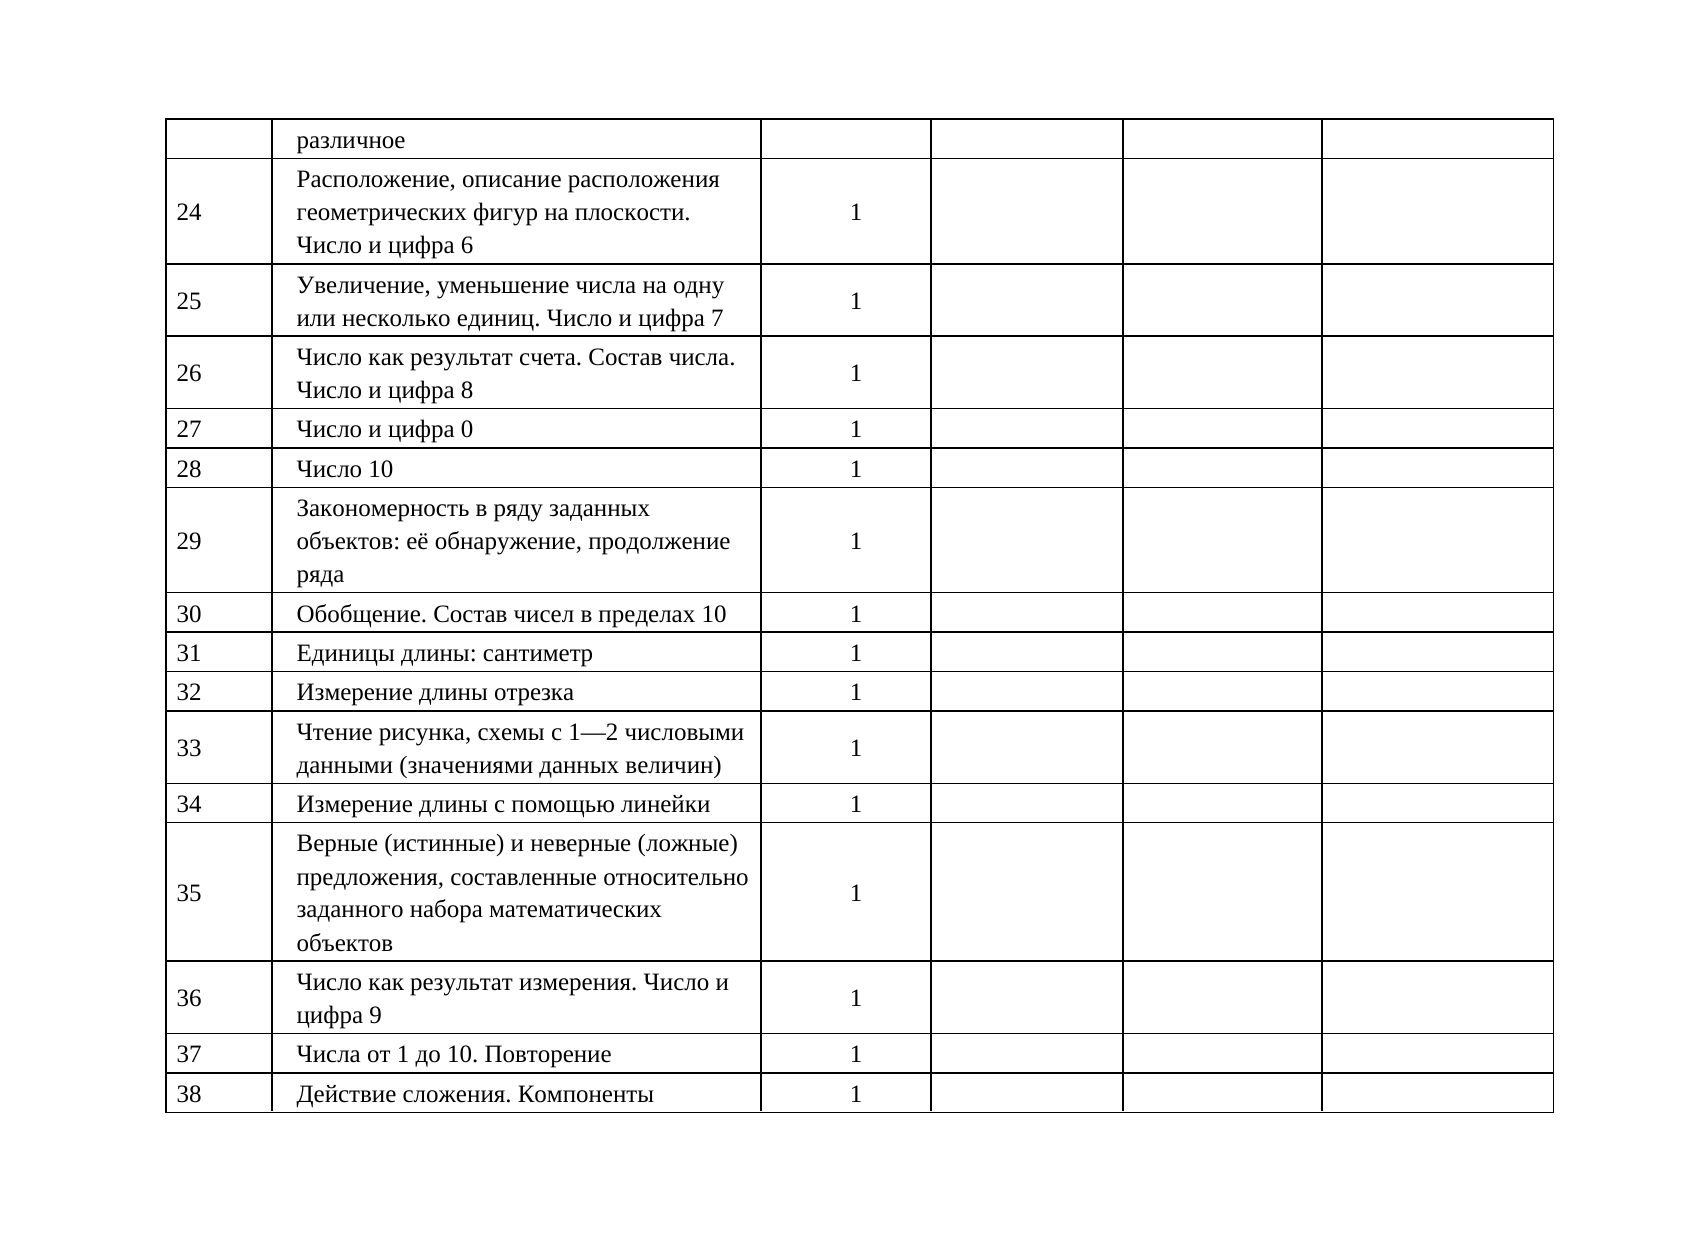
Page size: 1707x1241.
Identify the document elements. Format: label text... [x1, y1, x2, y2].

table_cell [1323, 120, 1553, 157]
table_cell [1124, 488, 1321, 592]
table_cell Число и цифра 0 [273, 409, 760, 447]
table_cell 1 [762, 712, 930, 782]
table_cell [1124, 120, 1321, 157]
table_cell 27 [167, 409, 271, 447]
table_cell 31 [167, 633, 271, 671]
table_cell [1124, 409, 1321, 447]
table_cell [1124, 593, 1321, 631]
table_cell Чтение рисунка, схемы с 1—2 числовыми данными (значениями данных величин) [273, 712, 760, 782]
table_cell [1323, 593, 1553, 631]
table_cell [1323, 1034, 1553, 1072]
table_cell [1124, 265, 1321, 335]
table_cell [1323, 962, 1553, 1033]
table_cell [1323, 712, 1553, 782]
table_cell [932, 1074, 1122, 1111]
table_cell 1 [762, 409, 930, 447]
table_cell [1323, 672, 1553, 710]
table_cell [1323, 159, 1553, 263]
table_cell 1 [762, 633, 930, 671]
table_cell 1 [762, 962, 930, 1033]
table_cell [932, 120, 1122, 157]
table_cell Числа от 1 до 10. Повторение [273, 1034, 760, 1072]
table_cell 24 [167, 159, 271, 263]
table_cell 35 [167, 823, 271, 960]
table_cell 32 [167, 672, 271, 710]
table_cell [932, 265, 1122, 335]
table_cell 1 [762, 784, 930, 822]
table_cell 30 [167, 593, 271, 631]
table_cell [932, 449, 1122, 486]
table_cell [932, 409, 1122, 447]
table_cell Единицы длины: сантиметр [273, 633, 760, 671]
table_cell 36 [167, 962, 271, 1033]
table_cell 1 [762, 265, 930, 335]
table_cell [1124, 159, 1321, 263]
table_cell [1124, 672, 1321, 710]
table_cell [1124, 1074, 1321, 1111]
table_cell [932, 962, 1122, 1033]
table_cell [1323, 488, 1553, 592]
table_cell 34 [167, 784, 271, 822]
table_cell 1 [762, 159, 930, 263]
table_cell [1323, 449, 1553, 486]
table_cell [1124, 784, 1321, 822]
table_cell [932, 488, 1122, 592]
table_cell [1124, 337, 1321, 408]
table_cell [932, 712, 1122, 782]
table_cell Число как результат измерения. Число и цифра 9 [273, 962, 760, 1033]
table_cell [932, 784, 1122, 822]
table_cell 38 [167, 1074, 271, 1111]
table_cell [932, 159, 1122, 263]
table_cell 26 [167, 337, 271, 408]
table_cell 23 [167, 120, 271, 157]
table_cell Расположение, описание расположения геометрических фигур на плоскости. Число и цифра 6 [273, 159, 760, 263]
table_cell Измерение длины отрезка [273, 672, 760, 710]
table_cell [932, 672, 1122, 710]
table_cell Обобщение. Состав чисел в пределах 10 [273, 593, 760, 631]
table_cell 1 [762, 823, 930, 960]
table_cell 33 [167, 712, 271, 782]
table_cell Число как результат счета. Состав числа. Число и цифра 8 [273, 337, 760, 408]
table_cell 28 [167, 449, 271, 486]
table_cell 1 [762, 593, 930, 631]
table_cell [1124, 1034, 1321, 1072]
table_cell Число 10 [273, 449, 760, 486]
table_cell 37 [167, 1034, 271, 1072]
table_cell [273, 1074, 760, 1111]
table_cell [1124, 962, 1321, 1033]
table_cell Закономерность в ряду заданных объектов: её обнаружение, продолжение ряда [273, 488, 760, 592]
table_cell Верные (истинные) и неверные (ложные) предложения, составленные относительно заданного набора математических объектов [273, 823, 760, 960]
table_cell [1323, 1074, 1553, 1111]
table_cell 1 [762, 120, 930, 157]
table_cell [932, 823, 1122, 960]
table_cell [932, 633, 1122, 671]
table_cell Измерение длины с помощью линейки [273, 784, 760, 822]
table_cell Увеличение, уменьшение числа на одну или несколько единиц. Число и цифра 7 [273, 265, 760, 335]
table_cell 1 [762, 1034, 930, 1072]
table_cell 1 [762, 449, 930, 486]
table_cell [1124, 823, 1321, 960]
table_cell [273, 120, 760, 157]
table_cell 1 [762, 672, 930, 710]
table_cell 29 [167, 488, 271, 592]
table_cell 1 [762, 488, 930, 592]
table_cell [932, 337, 1122, 408]
table_cell [1124, 449, 1321, 486]
table_cell [1323, 633, 1553, 671]
table_cell [932, 593, 1122, 631]
table_cell [1323, 784, 1553, 822]
table_cell [1124, 633, 1321, 671]
table_cell [1323, 337, 1553, 408]
table_cell [1323, 409, 1553, 447]
table_cell [932, 1034, 1122, 1072]
table_cell [1124, 712, 1321, 782]
table_cell 1 [762, 1074, 930, 1111]
table_cell 1 [762, 337, 930, 408]
table_cell 25 [167, 265, 271, 335]
table_cell [1323, 823, 1553, 960]
table_cell [1323, 265, 1553, 335]
